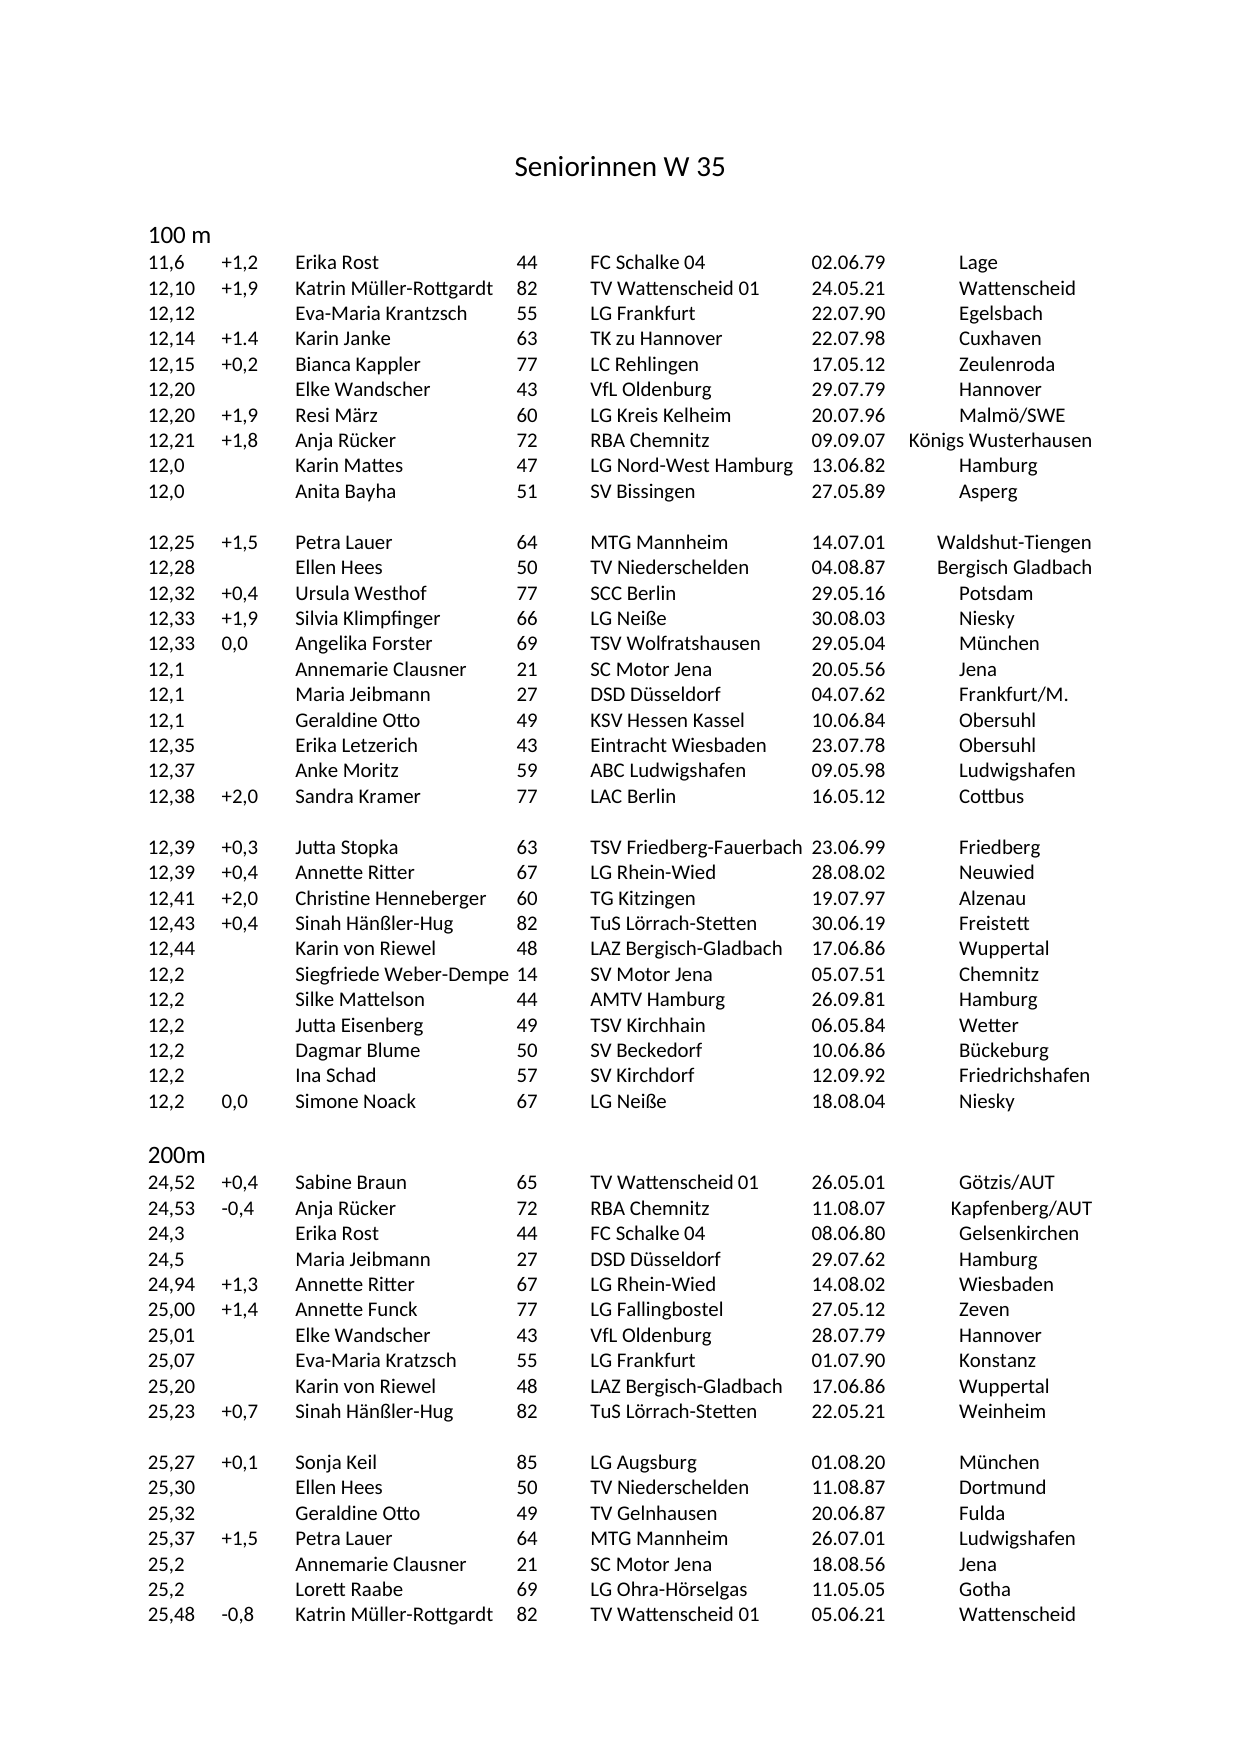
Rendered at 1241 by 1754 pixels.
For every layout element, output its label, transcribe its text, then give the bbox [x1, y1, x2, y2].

text 12,20 +1,9 Resi März 60 LG Kreis Kelheim 20.07.96 Malmö/SWE [148, 402, 1093, 427]
text 12,1 Geraldine Otto 49 KSV Hessen Kassel 10.06.84 Obersuhl [148, 707, 1093, 732]
text 12,25 +1,5 Petra Lauer 64 MTG Mannheim 14.07.01 Waldshut-Tiengen [148, 529, 1093, 554]
text 25,27 +0,1 Sonja Keil 85 LG Augsburg 01.08.20 München [148, 1449, 1093, 1474]
text 25,37 +1,5 Petra Lauer 64 MTG Mannheim 26.07.01 Ludwigshafen [148, 1525, 1093, 1551]
text 12,37 Anke Moritz 59 ABC Ludwigshafen 09.05.98 Ludwigshafen [148, 758, 1093, 783]
text 24,52 +0,4 Sabine Braun 65 TV Wattenscheid 01 26.05.01 Götzis/AUT [148, 1169, 1093, 1195]
text 25,23 +0,7 Sinah Hänßler-Hug 82 TuS Lörrach-Stetten 22.05.21 Weinheim [148, 1398, 1093, 1424]
text 12,33 0,0 Angelika Forster 69 TSV Wolfratshausen 29.05.04 München [148, 631, 1093, 656]
text 12,38 +2,0 Sandra Kramer 77 LAC Berlin 16.05.12 Cottbus [148, 783, 1093, 808]
text 12,12 Eva-Maria Krantzsch 55 LG Frankfurt 22.07.90 Egelsbach [148, 300, 1093, 326]
text 12,1 Annemarie Clausner 21 SC Motor Jena 20.05.56 Jena [148, 656, 1093, 681]
text 100 m [148, 219, 1093, 249]
text 12,2 Dagmar Blume 50 SV Beckedorf 10.06.86 Bückeburg [148, 1037, 1093, 1063]
text 25,48 -0,8 Katrin Müller-Rottgardt 82 TV Wattenscheid 01 05.06.21 Wattenscheid [148, 1602, 1093, 1627]
text 12,2 Jutta Eisenberg 49 TSV Kirchhain 06.05.84 Wetter [148, 1012, 1093, 1037]
text 12,33 +1,9 Silvia Klimpfinger 66 LG Neiße 30.08.03 Niesky [148, 605, 1093, 631]
text 12,2 0,0 Simone Noack 67 LG Neiße 18.08.04 Niesky [148, 1088, 1093, 1113]
text 12,0 Anita Bayha 51 SV Bissingen 27.05.89 Asperg [148, 478, 1093, 503]
text 12,39 +0,3 Jutta Stopka 63 TSV Friedberg-Fauerbach 23.06.99 Friedberg [148, 834, 1093, 859]
text 24,94 +1,3 Annette Ritter 67 LG Rhein-Wied 14.08.02 Wiesbaden [148, 1271, 1093, 1297]
text 200m [148, 1139, 1093, 1169]
text Seniorinnen W 35 [148, 148, 1093, 183]
text 12,35 Erika Letzerich 43 Eintracht Wiesbaden 23.07.78 Obersuhl [148, 732, 1093, 758]
text 12,2 Ina Schad 57 SV Kirchdorf 12.09.92 Friedrichshafen [148, 1063, 1093, 1088]
text 12,20 Elke Wandscher 43 VfL Oldenburg 29.07.79 Hannover [148, 376, 1093, 402]
text 12,2 Siegfriede Weber-Dempe 14 SV Motor Jena 05.07.51 Chemnitz [148, 961, 1093, 986]
text 12,21 +1,8 Anja Rücker 72 RBA Chemnitz 09.09.07 Königs Wusterhausen [148, 427, 1093, 453]
text 24,3 Erika Rost 44 FC Schalke 04 08.06.80 Gelsenkirchen [148, 1220, 1093, 1246]
text 12,43 +0,4 Sinah Hänßler-Hug 82 TuS Lörrach-Stetten 30.06.19 Freistett [148, 910, 1093, 936]
text 12,28 Ellen Hees 50 TV Niederschelden 04.08.87 Bergisch Gladbach [148, 554, 1093, 580]
text 25,00 +1,4 Annette Funck 77 LG Fallingbostel 27.05.12 Zeven [148, 1297, 1093, 1322]
text 12,10 +1,9 Katrin Müller-Rottgardt 82 TV Wattenscheid 01 24.05.21 Wattenscheid [148, 275, 1093, 300]
text 12,15 +0,2 Bianca Kappler 77 LC Rehlingen 17.05.12 Zeulenroda [148, 351, 1093, 376]
text 25,2 Lorett Raabe 69 LG Ohra-Hörselgas 11.05.05 Gotha [148, 1576, 1093, 1602]
text 12,2 Silke Mattelson 44 AMTV Hamburg 26.09.81 Hamburg [148, 986, 1093, 1012]
text 12,32 +0,4 Ursula Westhof 77 SCC Berlin 29.05.16 Potsdam [148, 580, 1093, 605]
text 25,30 Ellen Hees 50 TV Niederschelden 11.08.87 Dortmund [148, 1474, 1093, 1500]
text 12,14 +1.4 Karin Janke 63 TK zu Hannover 22.07.98 Cuxhaven [148, 326, 1093, 351]
text 25,20 Karin von Riewel 48 LAZ Bergisch-Gladbach 17.06.86 Wuppertal [148, 1373, 1093, 1398]
text 12,44 Karin von Riewel 48 LAZ Bergisch-Gladbach 17.06.86 Wuppertal [148, 936, 1093, 961]
text 12,39 +0,4 Annette Ritter 67 LG Rhein-Wied 28.08.02 Neuwied [148, 859, 1093, 885]
text 12,1 Maria Jeibmann 27 DSD Düsseldorf 04.07.62 Frankfurt/M. [148, 681, 1093, 707]
text 25,01 Elke Wandscher 43 VfL Oldenburg 28.07.79 Hannover [148, 1322, 1093, 1347]
text 12,0 Karin Mattes 47 LG Nord-West Hamburg 13.06.82 Hamburg [148, 453, 1093, 478]
text 24,53 -0,4 Anja Rücker 72 RBA Chemnitz 11.08.07 Kapfenberg/AUT [148, 1195, 1093, 1220]
text 25,32 Geraldine Otto 49 TV Gelnhausen 20.06.87 Fulda [148, 1500, 1093, 1525]
text 25,07 Eva-Maria Kratzsch 55 LG Frankfurt 01.07.90 Konstanz [148, 1347, 1093, 1373]
text 11,6 +1,2 Erika Rost 44 FC Schalke 04 02.06.79 Lage [148, 249, 1093, 275]
text 24,5 Maria Jeibmann 27 DSD Düsseldorf 29.07.62 Hamburg [148, 1246, 1093, 1271]
text 25,2 Annemarie Clausner 21 SC Motor Jena 18.08.56 Jena [148, 1551, 1093, 1576]
text 12,41 +2,0 Christine Henneberger 60 TG Kitzingen 19.07.97 Alzenau [148, 885, 1093, 910]
